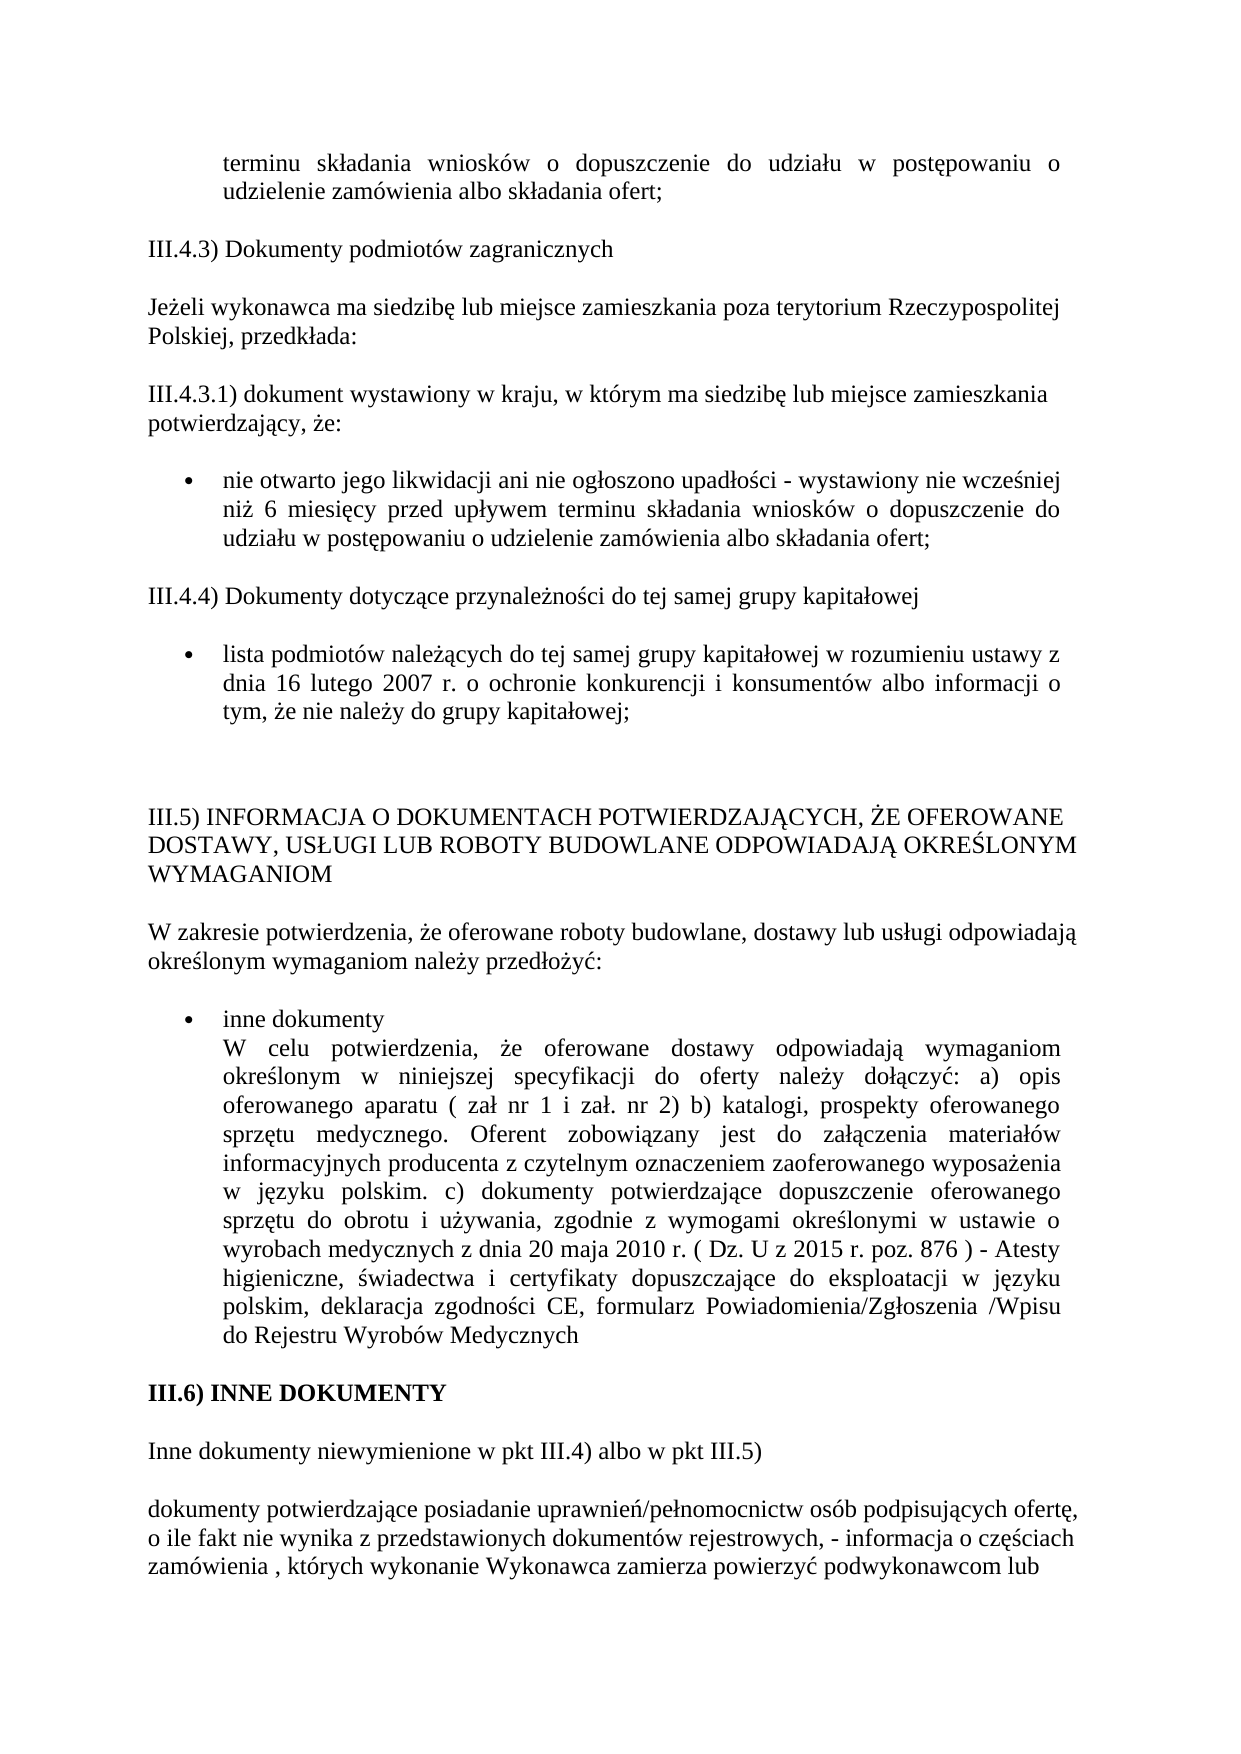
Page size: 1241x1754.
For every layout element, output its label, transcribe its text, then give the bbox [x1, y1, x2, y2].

list lista podmiotów należących do tej samej grupy kapitałowej w rozumieniu ustawy z dnia 16 lutego 2007 r. o ochronie konkurencji i konsumentów albo informacji o tym, że nie należy do grupy kapitałowej; [185, 639, 1061, 725]
text III.4.3.1) dokument wystawiony w kraju, w którym ma siedzibę lub miejsce zamieszkania potwierdzający, że: [148, 379, 1093, 436]
list inne dokumenty [185, 1004, 1061, 1033]
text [148, 1494, 1093, 1580]
text W zakresie potwierdzenia, że oferowane roboty budowlane, dostawy lub usługi odpowiadają określonym wymaganiom należy przedłożyć: [148, 917, 1093, 975]
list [185, 148, 1061, 205]
text III.6) INNE DOKUMENTY [148, 1378, 1093, 1407]
list nie otwarto jego likwidacji ani nie ogłoszono upadłości - wystawiony nie wcześniej niż 6 miesięcy przed upływem terminu składania wniosków o dopuszczenie do udziału w postępowaniu o udzielenie zamówienia albo składania ofert; [185, 466, 1061, 552]
text W celu potwierdzenia, że oferowane dostawy odpowiadają wymaganiom określonym w niniejszej specyfikacji do oferty należy dołączyć: a) opis oferowanego aparatu ( zał nr 1 i zał. nr 2) b) katalogi, prospekty oferowanego sprzętu medycznego. Oferent zobowiązany jest do załączenia materiałów informacyjnych producenta z czytelnym oznaczeniem zaoferowanego wyposażenia w języku polskim. c) dokumenty potwierdzające dopuszczenie oferowanego sprzętu do obrotu i używania, zgodnie z wymogami określonymi w ustawie o wyrobach medycznych z dnia 20 maja 2010 r. ( Dz. U z 2015 r. poz. 876 ) - Atesty higieniczne, świadectwa i certyfikaty dopuszczające do eksploatacji w języku polskim, deklaracja zgodności CE, formularz Powiadomienia/Zgłoszenia /Wpisu do Rejestru Wyrobów Medycznych [223, 1033, 1061, 1349]
text III.5) INFORMACJA O DOKUMENTACH POTWIERDZAJĄCYCH, ŻE OFEROWANE DOSTAWY, USŁUGI LUB ROBOTY BUDOWLANE ODPOWIADAJĄ OKREŚLONYM WYMAGANIOM [148, 802, 1093, 888]
text Jeżeli wykonawca ma siedzibę lub miejsce zamieszkania poza terytorium Rzeczypospolitej Polskiej, przedkłada: [148, 292, 1093, 350]
text III.4.3) Dokumenty podmiotów zagranicznych [148, 234, 1093, 263]
text III.4.4) Dokumenty dotyczące przynależności do tej samej grupy kapitałowej [148, 581, 1093, 610]
text Inne dokumenty niewymienione w pkt III.4) albo w pkt III.5) [148, 1436, 1093, 1465]
